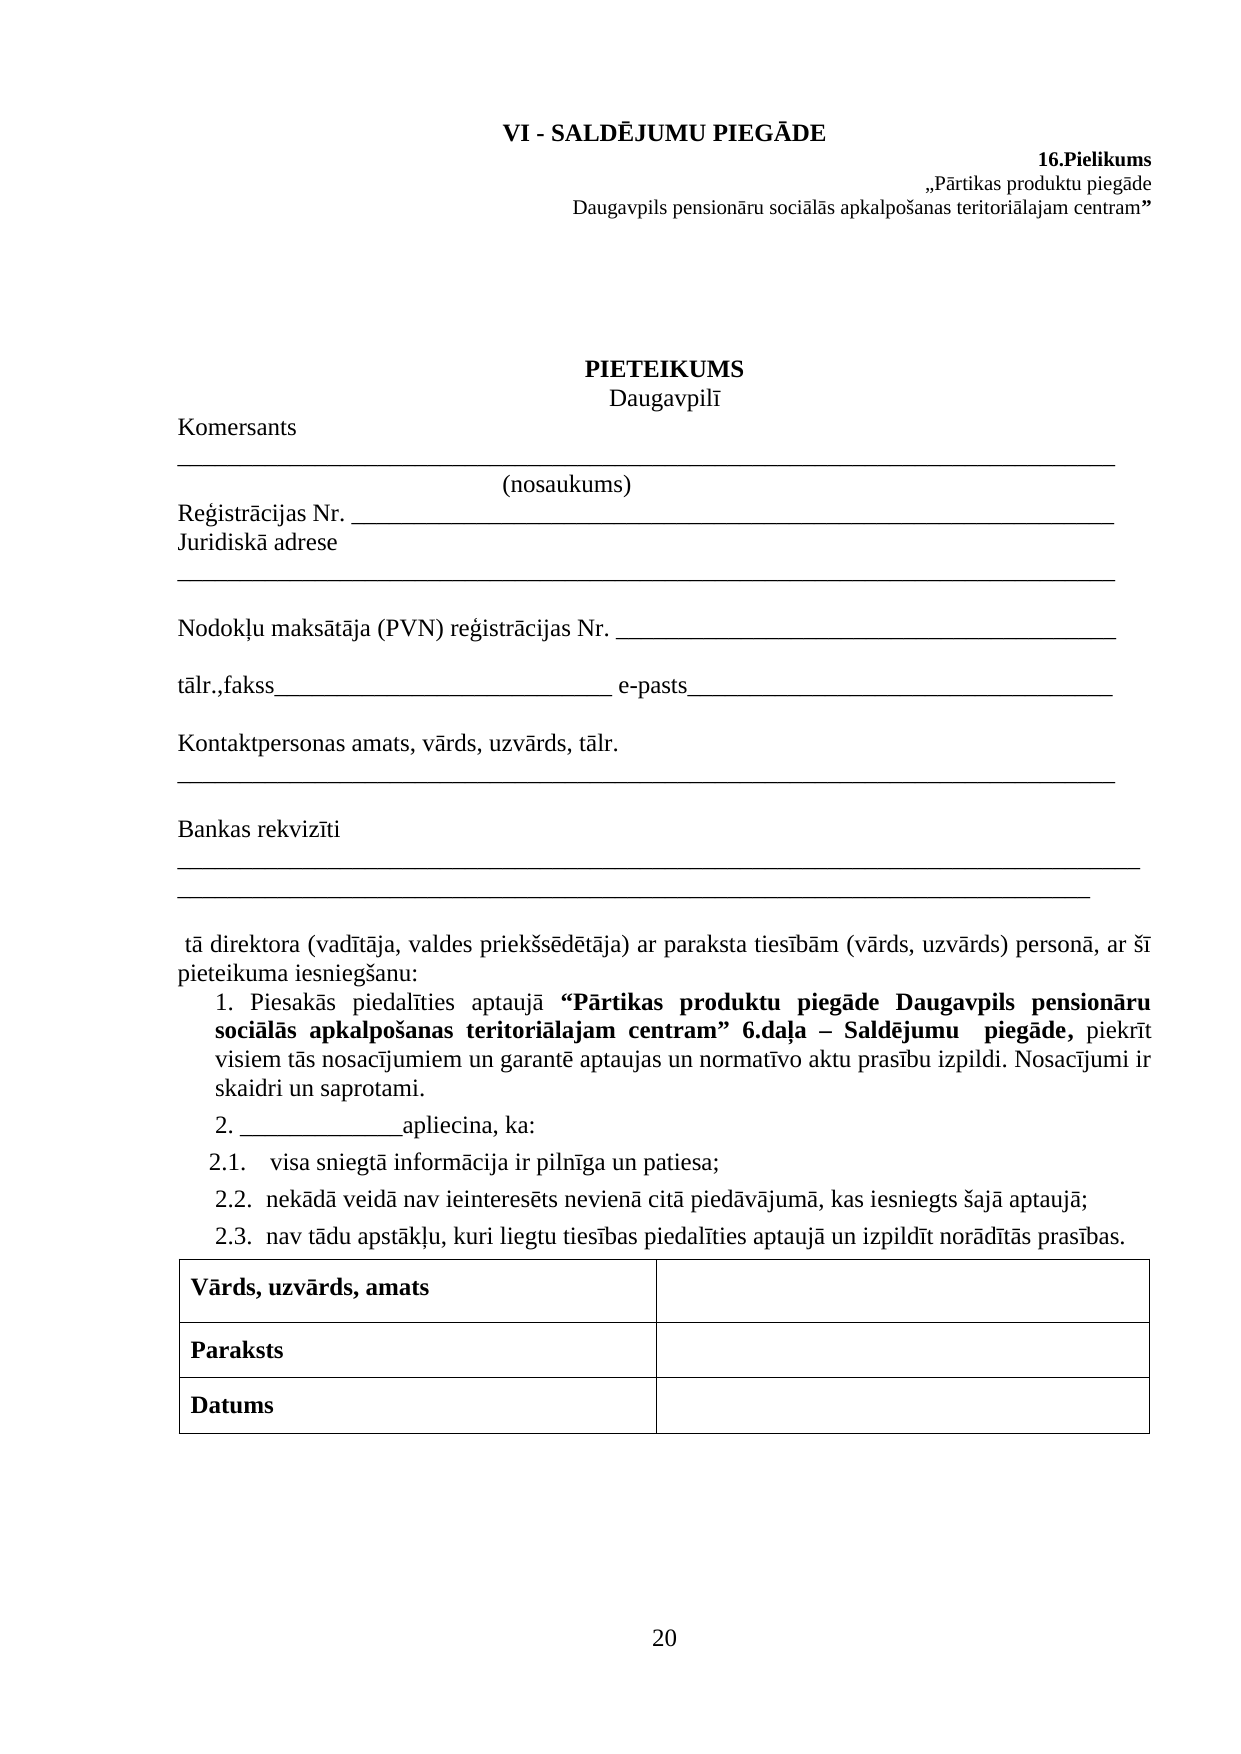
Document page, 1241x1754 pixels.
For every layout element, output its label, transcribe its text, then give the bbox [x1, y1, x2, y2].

text tālr.,fakss___________________________ e-pasts__________________________________ [177, 671, 1152, 699]
text Kontaktpersonas amats, vārds, uzvārds, tālr. [177, 728, 1152, 757]
text Daugavpilī [177, 383, 1152, 412]
text Bankas rekvizīti ______________________________________________________________________________________________________________________________________________________ [177, 814, 1152, 901]
text 16.Pielikums [177, 147, 1152, 171]
text (nosaukums) [177, 469, 1152, 498]
table_cell [657, 1323, 1149, 1377]
table_cell Datums [180, 1378, 656, 1433]
list visa sniegtā informācija ir pilnīga un patiesa; [208, 1147, 1152, 1176]
text 1. Piesakās piedalīties aptaujā “Pārtikas produktu piegāde Daugavpils pensionāru sociālās apkalpošanas teritoriālajam centram” 6.daļa – Saldējumu piegāde, piekrīt visiem tās nosacījumiem un garantē aptaujas un normatīvo aktu prasību izpildi. Nosacījumi ir skaidri un saprotami. [215, 987, 1152, 1102]
text 2. _____________apliecina, ka: [215, 1110, 1152, 1139]
list nav tādu apstākļu, kuri liegtu tiesības piedalīties aptaujā un izpildīt norādītās prasības. [215, 1221, 1152, 1250]
text Reģistrācijas Nr. _____________________________________________________________ [177, 498, 1152, 527]
text Juridiskā adrese ___________________________________________________________________________ [177, 527, 1152, 584]
table_header Vārds, uzvārds, amats [180, 1260, 656, 1322]
table_cell [657, 1378, 1149, 1433]
subtitle „Pārtikas produktu piegāde [177, 171, 1152, 195]
list nekādā veidā nav ieinteresēts nevienā citā piedāvājumā, kas iesniegts šajā aptaujā; [215, 1184, 1152, 1213]
text ___________________________________________________________________________ [177, 441, 1152, 469]
table_cell Paraksts [180, 1323, 656, 1377]
text PIETEIKUMS [177, 354, 1152, 383]
text VI - SALDĒJUMU PIEGĀDE [177, 118, 1152, 147]
text Nodokļu maksātāja (PVN) reģistrācijas Nr. ________________________________________ [177, 613, 1152, 642]
text Komersants [177, 412, 1152, 441]
table_header [657, 1260, 1149, 1322]
text tā direktora (vadītāja, valdes priekšsēdētāja) ar paraksta tiesībām (vārds, uzvārds) personā, ar šī pieteikuma iesniegšanu: [177, 929, 1152, 987]
text ___________________________________________________________________________ [177, 757, 1152, 786]
subtitle Daugavpils pensionāru sociālās apkalpošanas teritoriālajam centram” [177, 195, 1152, 248]
